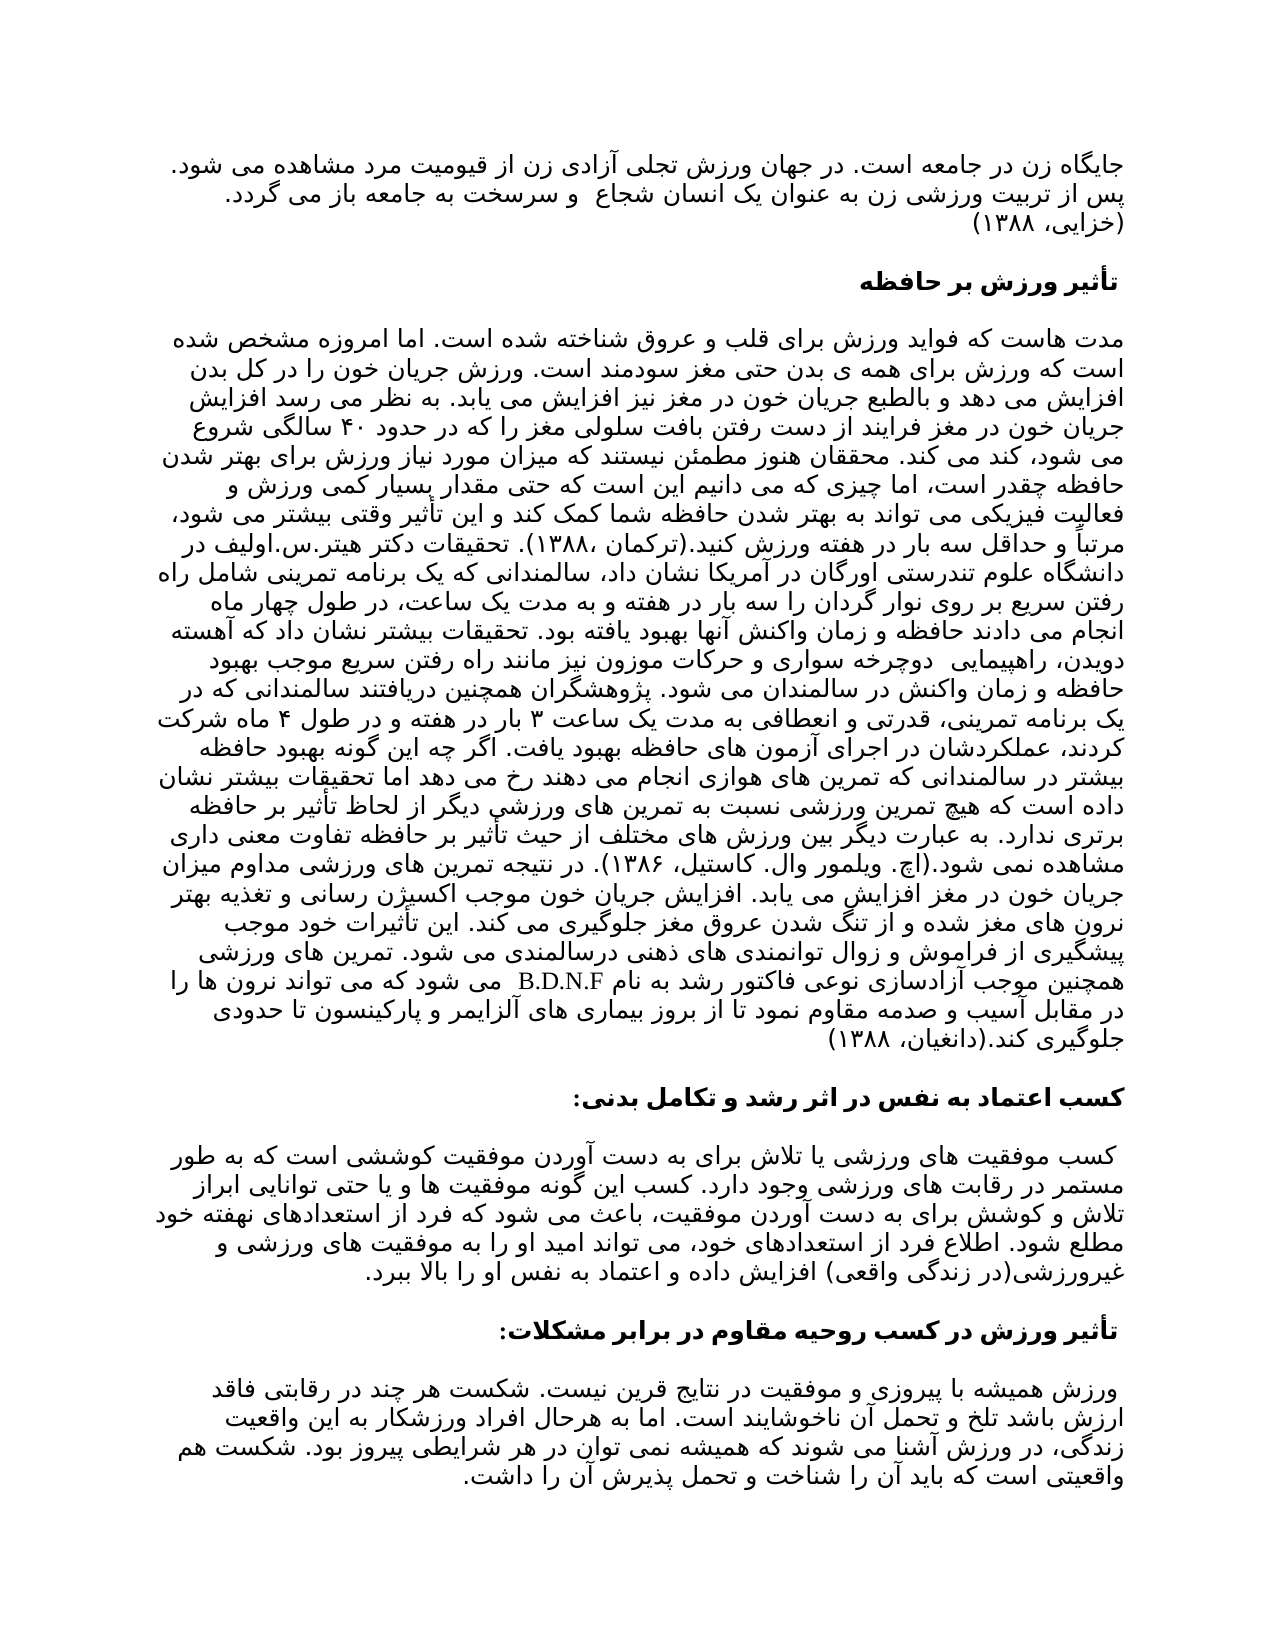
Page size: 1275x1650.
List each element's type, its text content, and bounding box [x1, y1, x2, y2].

text تأثیر ورزش بر حافظه [150, 267, 1125, 295]
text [150, 150, 1125, 237]
text کسب اعتماد به نفس در اثر رشد و تکامل بدنی: [150, 1083, 1125, 1112]
text ورزش همیشه با پیروزی و موفقیت در نتایج قرین نیست. شکست هر چند در رقابتی فاقد ارزش باشد تلخ و تحمل آن ناخوشایند است. اما به هرحال افراد ورزشکار به این واقعیت زندگی، در ورزش آشنا می شوند که همیشه نمی توان در هر شرایطی پیروز بود. شکست هم واقعیتی است که باید آن را شناخت و تحمل پذیرش آن را داشت. [150, 1374, 1125, 1491]
text مدت هاست که فواید ورزش برای قلب و عروق شناخته شده است. اما امروزه مشخص شده است که ورزش برای همه ی بدن حتی مغز سودمند است. ورزش جریان خون را در کل بدن افزایش می دهد و بالطبع جریان خون در مغز نیز افزایش می یابد. به نظر می رسد افزایش جریان خون در مغز فرایند از دست رفتن بافت سلولی مغز را که در حدود ۴۰ سالگی شروع می شود، کند می کند. محققان هنوز مطمئن نیستند که میزان مورد نیاز ورزش برای بهتر شدن حافظه چقدر است، اما چیزی که می دانیم این است که حتی مقدار بسیار کمی ورزش و فعالیت فیزیکی می تواند به بهتر شدن حافظه شما کمک کند و این تأثیر وقتی بیشتر می شود، مرتباً و حداقل سه بار در هفته ورزش کنید.(ترکمان ،۱۳۸۸). تحقیقات دکتر هیتر.س.اولیف در دانشگاه علوم تندرستی اورگان در آمریکا نشان داد، سالمندانی که یک برنامه تمرینی شامل راه رفتن سریع بر روی نوار گردان را سه بار در هفته و به مدت یک ساعت، در طول چهار ماه انجام می دادند حافظه و زمان واکنش آنها بهبود یافته بود. تحقیقات بیشتر نشان داد که آهسته دویدن، راهپیمایی دوچرخه سواری و حرکات موزون نیز مانند راه رفتن سریع موجب بهبود حافظه و زمان واکنش در سالمندان می شود. پژوهشگران همچنین دریافتند سالمندانی که در یک برنامه تمرینی، قدرتی و انعطافی به مدت یک ساعت ۳ بار در هفته و در طول ۴ ماه شرکت کردند، عملکردشان در اجرای آزمون های حافظه بهبود یافت. اگر چه این گونه بهبود حافظه بیشتر در سالمندانی که تمرین های هوازی انجام می دهند رخ می دهد اما تحقیقات بیشتر نشان داده است که هیچ تمرین ورزشی نسبت به تمرین های ورزشی دیگر از لحاظ تأثیر بر حافظه برتری ندارد. به عبارت دیگر بین ورزش های مختلف از حیث تأثیر بر حافظه تفاوت معنی داری مشاهده نمی شود.(اچ. ویلمور وال. کاستیل، ۱۳۸۶). در نتیجه تمرین های ورزشی مداوم میزان جریان خون در مغز افزایش می یابد. افزایش جریان خون موجب اکسیژن رسانی و تغذیه بهتر نرون های مغز شده و از تنگ شدن عروق مغز جلوگیری می کند. این تأثیرات خود موجب پیشگیری از فراموش و زوال توانمندی های ذهنی درسالمندی می شود. تمرین های ورزشی همچنین موجب آزادسازی نوعی فاکتور رشد به نام B.D.N.F می شود که می تواند نرون ها را در مقابل آسیب و صدمه مقاوم نمود تا از بروز بیماری های آلزایمر و پارکینسون تا حدودی جلوگیری کند.(دانغیان، ۱۳۸۸) [150, 324, 1125, 1054]
text تأثیر ورزش در کسب روحیه مقاوم در برابر مشکلات: [150, 1316, 1125, 1345]
text کسب موفقیت های ورزشی یا تلاش برای به دست آوردن موفقیت کوششی است که به طور مستمر در رقابت های ورزشی وجود دارد. کسب این گونه موفقیت ها و یا حتی توانایی ابراز تلاش و کوشش برای به دست آوردن موفقیت، باعث می شود که فرد از استعدادهای نهفته خود مطلع شود. اطلاع فرد از استعدادهای خود، می تواند امید او را به موفقیت های ورزشی و غیرورزشی(در زندگی واقعی) افزایش داده و اعتماد به نفس او را بالا ببرد. [150, 1141, 1125, 1287]
